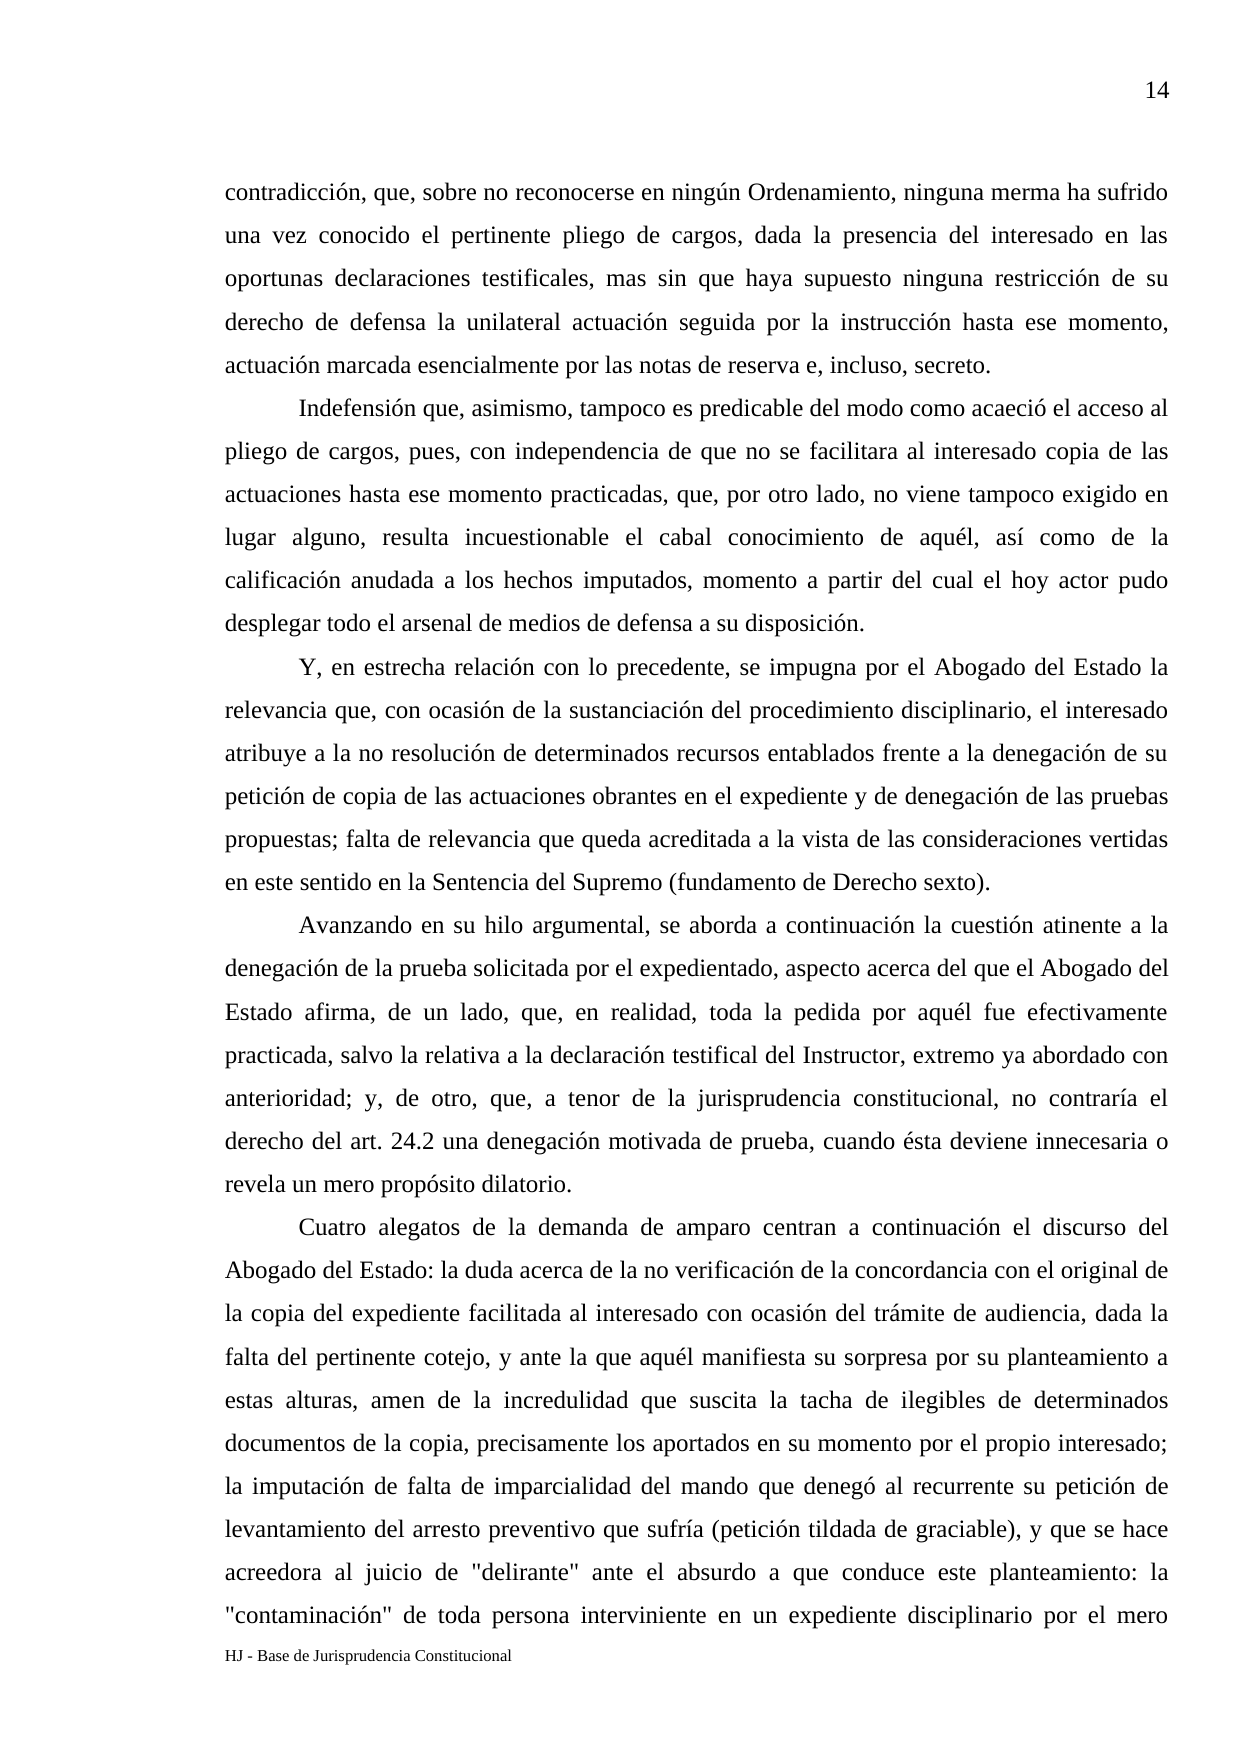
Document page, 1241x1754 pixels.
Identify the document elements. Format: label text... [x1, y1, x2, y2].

text Y, en estrecha relación con lo precedente, se impugna por el Abogado del Estado la relevancia que, con ocasión de la sustanciación del procedimiento disciplinario, el interesado atribuye a la no resolución de determinados recursos entablados frente a la denegación de su petición de copia de las actuaciones obrantes en el expediente y de denegación de las pruebas propuestas; falta de relevancia que queda acreditada a la vista de las consideraciones vertidas en este sentido en la Sentencia del Supremo (fundamento de Derecho sexto). [224, 652, 1169, 896]
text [224, 177, 1169, 378]
text Indefensión que, asimismo, tampoco es predicable del modo como acaeció el acceso al pliego de cargos, pues, con independencia de que no se facilitara al interesado copia de las actuaciones hasta ese momento practicadas, que, por otro lado, no viene tampoco exigido en lugar alguno, resulta incuestionable el cabal conocimiento de aquél, así como de la calificación anudada a los hechos imputados, momento a partir del cual el hoy actor pudo desplegar todo el arsenal de medios de defensa a su disposición. [224, 393, 1169, 637]
text Avanzando en su hilo argumental, se aborda a continuación la cuestión atinente a la denegación de la prueba solicitada por el expedientado, aspecto acerca del que el Abogado del Estado afirma, de un lado, que, en realidad, toda la pedida por aquél fue efectivamente practicada, salvo la relativa a la declaración testifical del Instructor, extremo ya abordado con anterioridad; y, de otro, que, a tenor de la jurisprudencia constitucional, no contraría el derecho del art. 24.2 una denegación motivada de prueba, cuando ésta deviene innecesaria o revela un mero propósito dilatorio. [224, 910, 1169, 1198]
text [224, 1212, 1169, 1629]
